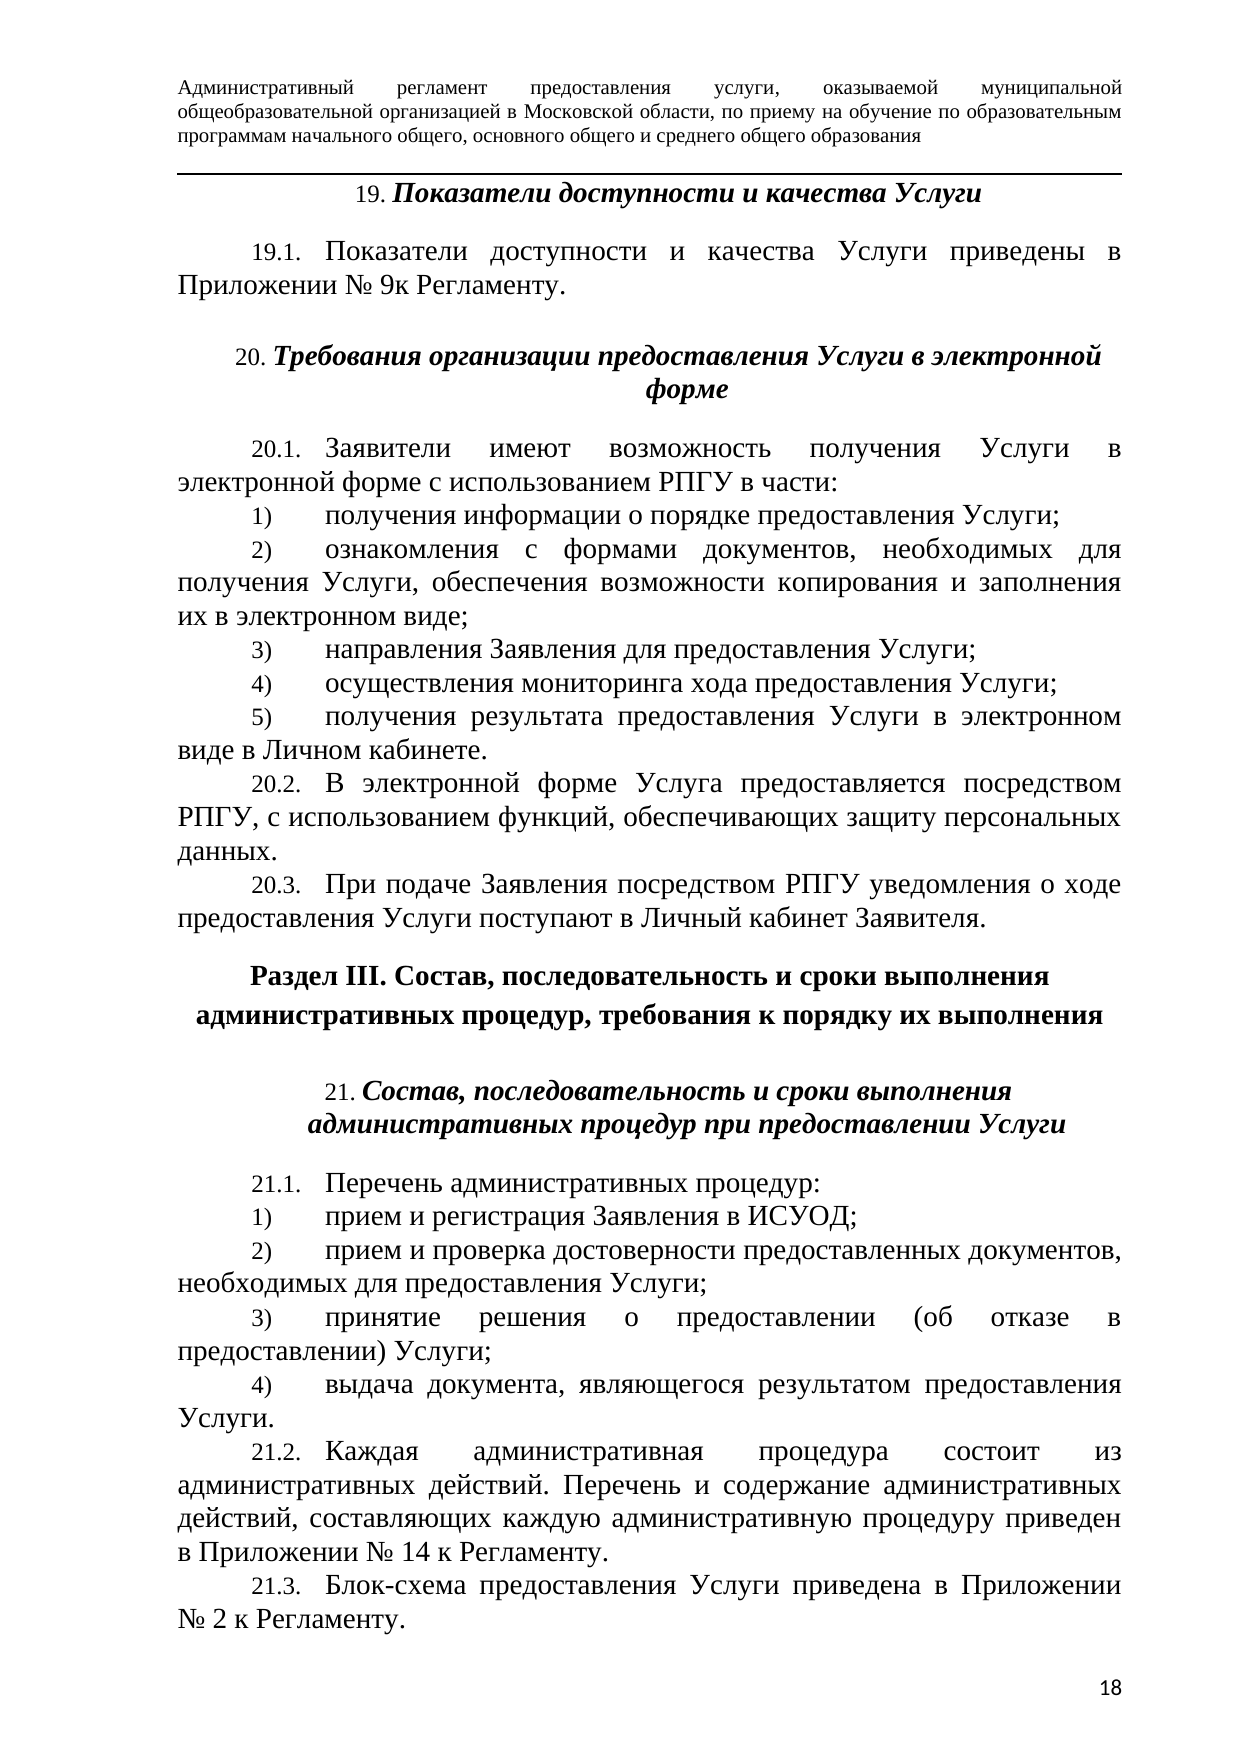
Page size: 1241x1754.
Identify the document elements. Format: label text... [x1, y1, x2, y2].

text Показатели доступности и качества Услуги приведены в Приложении № 9к Регламенту. [177, 233, 1122, 301]
text Перечень административных процедур: [177, 1165, 1122, 1198]
list направления Заявления для предоставления Услуги; [177, 631, 1122, 665]
list получения результата предоставления Услуги в электронном виде в Личном кабинете. [177, 698, 1122, 766]
text Требования организации предоставления Услуги в электронной форме [215, 338, 1122, 405]
list выдача документа, являющегося результатом предоставления Услуги. [177, 1366, 1122, 1433]
list принятие решения о предоставлении (об отказе в предоставлении) Услуги; [177, 1299, 1122, 1366]
text В электронной форме Услуга предоставляется посредством РПГУ, с использованием функций, обеспечивающих защиту персональных данных. [177, 766, 1122, 866]
text Состав, последовательность и сроки выполнения административных процедур при предоставлении Услуги [215, 1073, 1122, 1140]
list прием и проверка достоверности предоставленных документов, необходимых для предоставления Услуги; [177, 1232, 1122, 1299]
text Блок-схема предоставления Услуги приведена в Приложении № 2 к Регламенту. [177, 1567, 1122, 1634]
list прием и регистрация Заявления в ИСУОД; [177, 1198, 1122, 1232]
text Раздел III. Состав, последовательность и сроки выполнения административных процедур, требования к порядку их выполнения [177, 958, 1122, 1030]
list осуществления мониторинга хода предоставления Услуги; [177, 665, 1122, 698]
text Показатели доступности и качества Услуги [215, 175, 1122, 208]
text При подаче Заявления посредством РПГУ уведомления о ходе предоставления Услуги поступают в Личный кабинет Заявителя. [177, 866, 1122, 933]
text Каждая административная процедура состоит из административных действий. Перечень и содержание административных действий, составляющих каждую административную процедуру приведен в Приложении № 14 к Регламенту. [177, 1433, 1122, 1567]
text Заявители имеют возможность получения Услуги в электронной форме с использованием РПГУ в части: [177, 430, 1122, 497]
list получения информации о порядке предоставления Услуги; [177, 497, 1122, 531]
list ознакомления с формами документов, необходимых для получения Услуги, обеспечения возможности копирования и заполнения их в электронном виде; [177, 531, 1122, 631]
